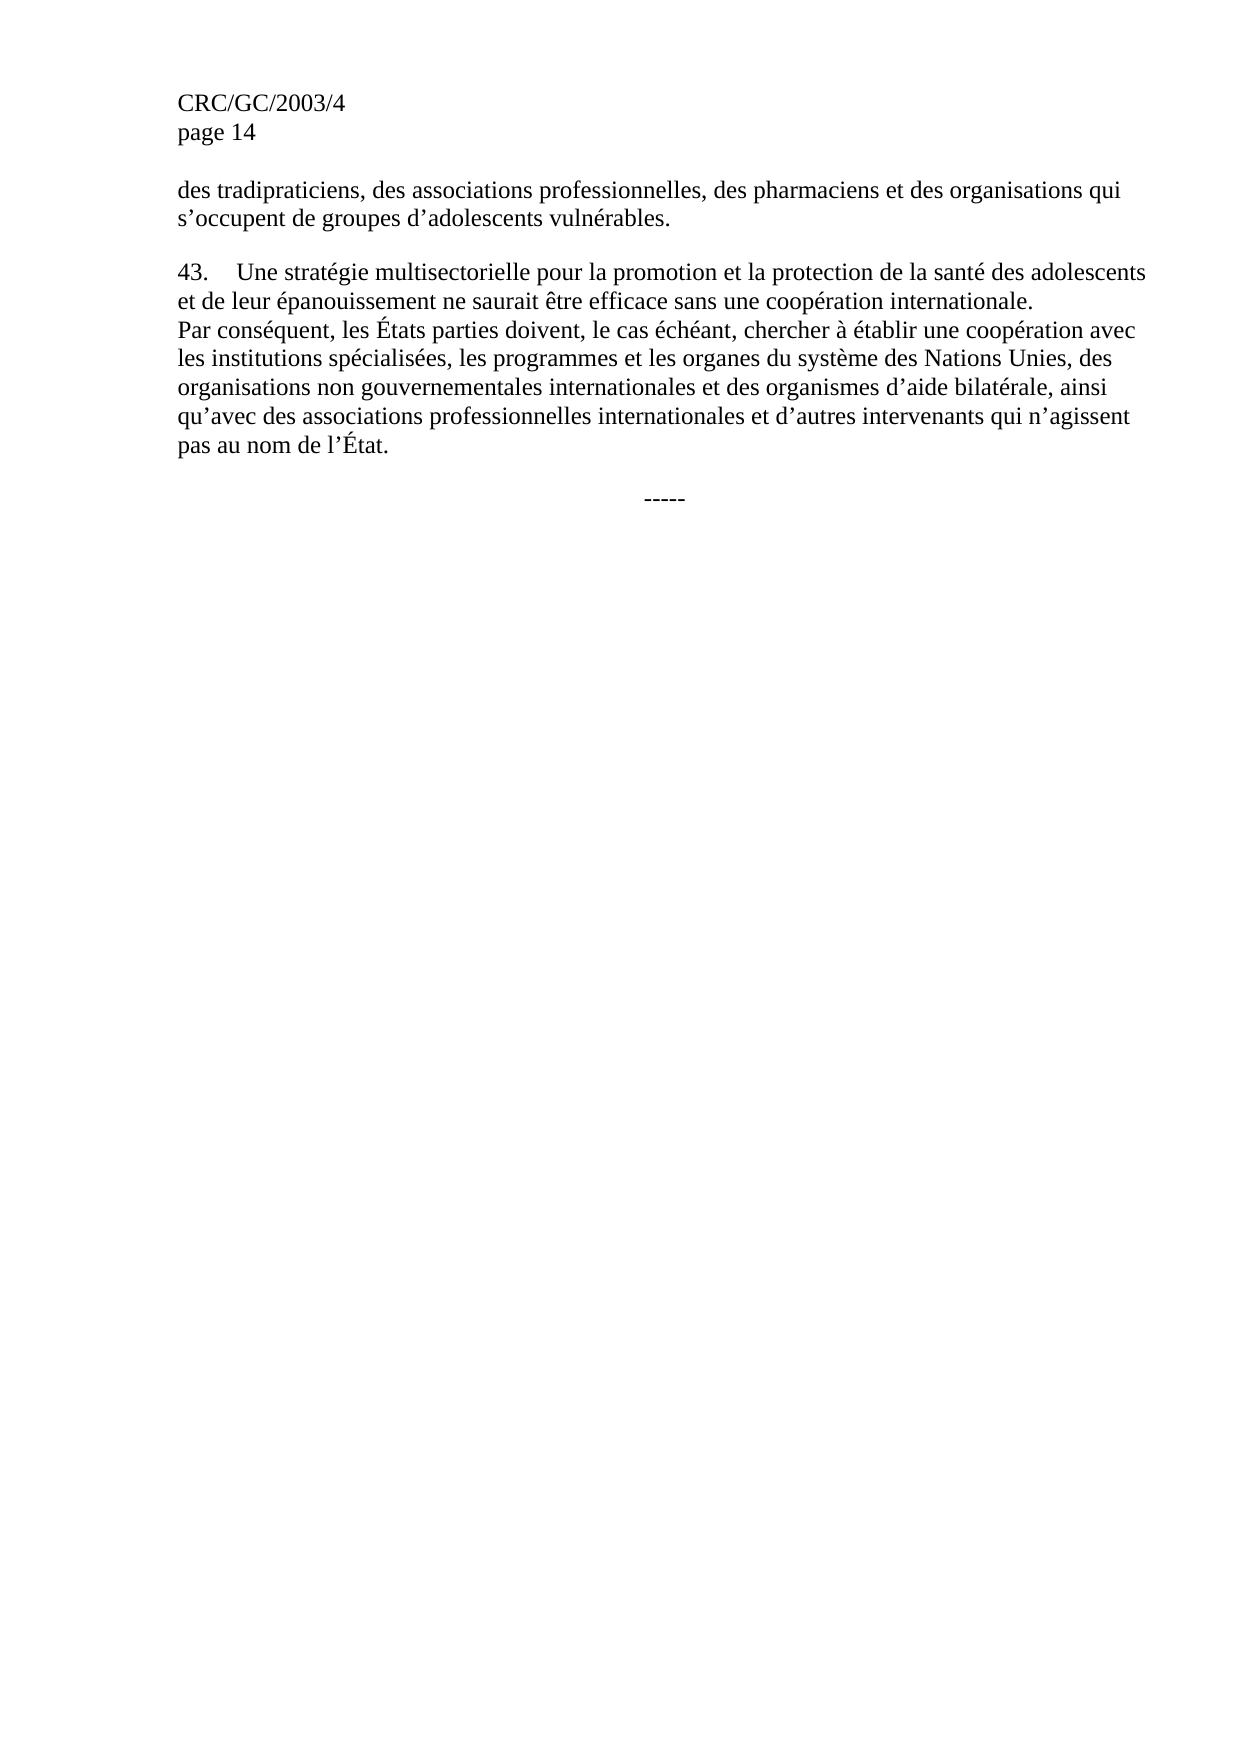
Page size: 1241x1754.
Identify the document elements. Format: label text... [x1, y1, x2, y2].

text ----- [177, 483, 1152, 512]
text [177, 175, 1152, 232]
text 43. Une stratégie multisectorielle pour la promotion et la protection de la santé des adolescents et de leur épanouissement ne saurait être efficace sans une coopération internationale. Par conséquent, les États parties doivent, le cas échéant, chercher à établir une coopération avec les institutions spécialisées, les programmes et les organes du système des Nations Unies, des organisations non gouvernementales internationales et des organismes d’aide bilatérale, ainsi qu’avec des associations professionnelles internationales et d’autres intervenants qui n’agissent pas au nom de l’État. [177, 257, 1152, 458]
